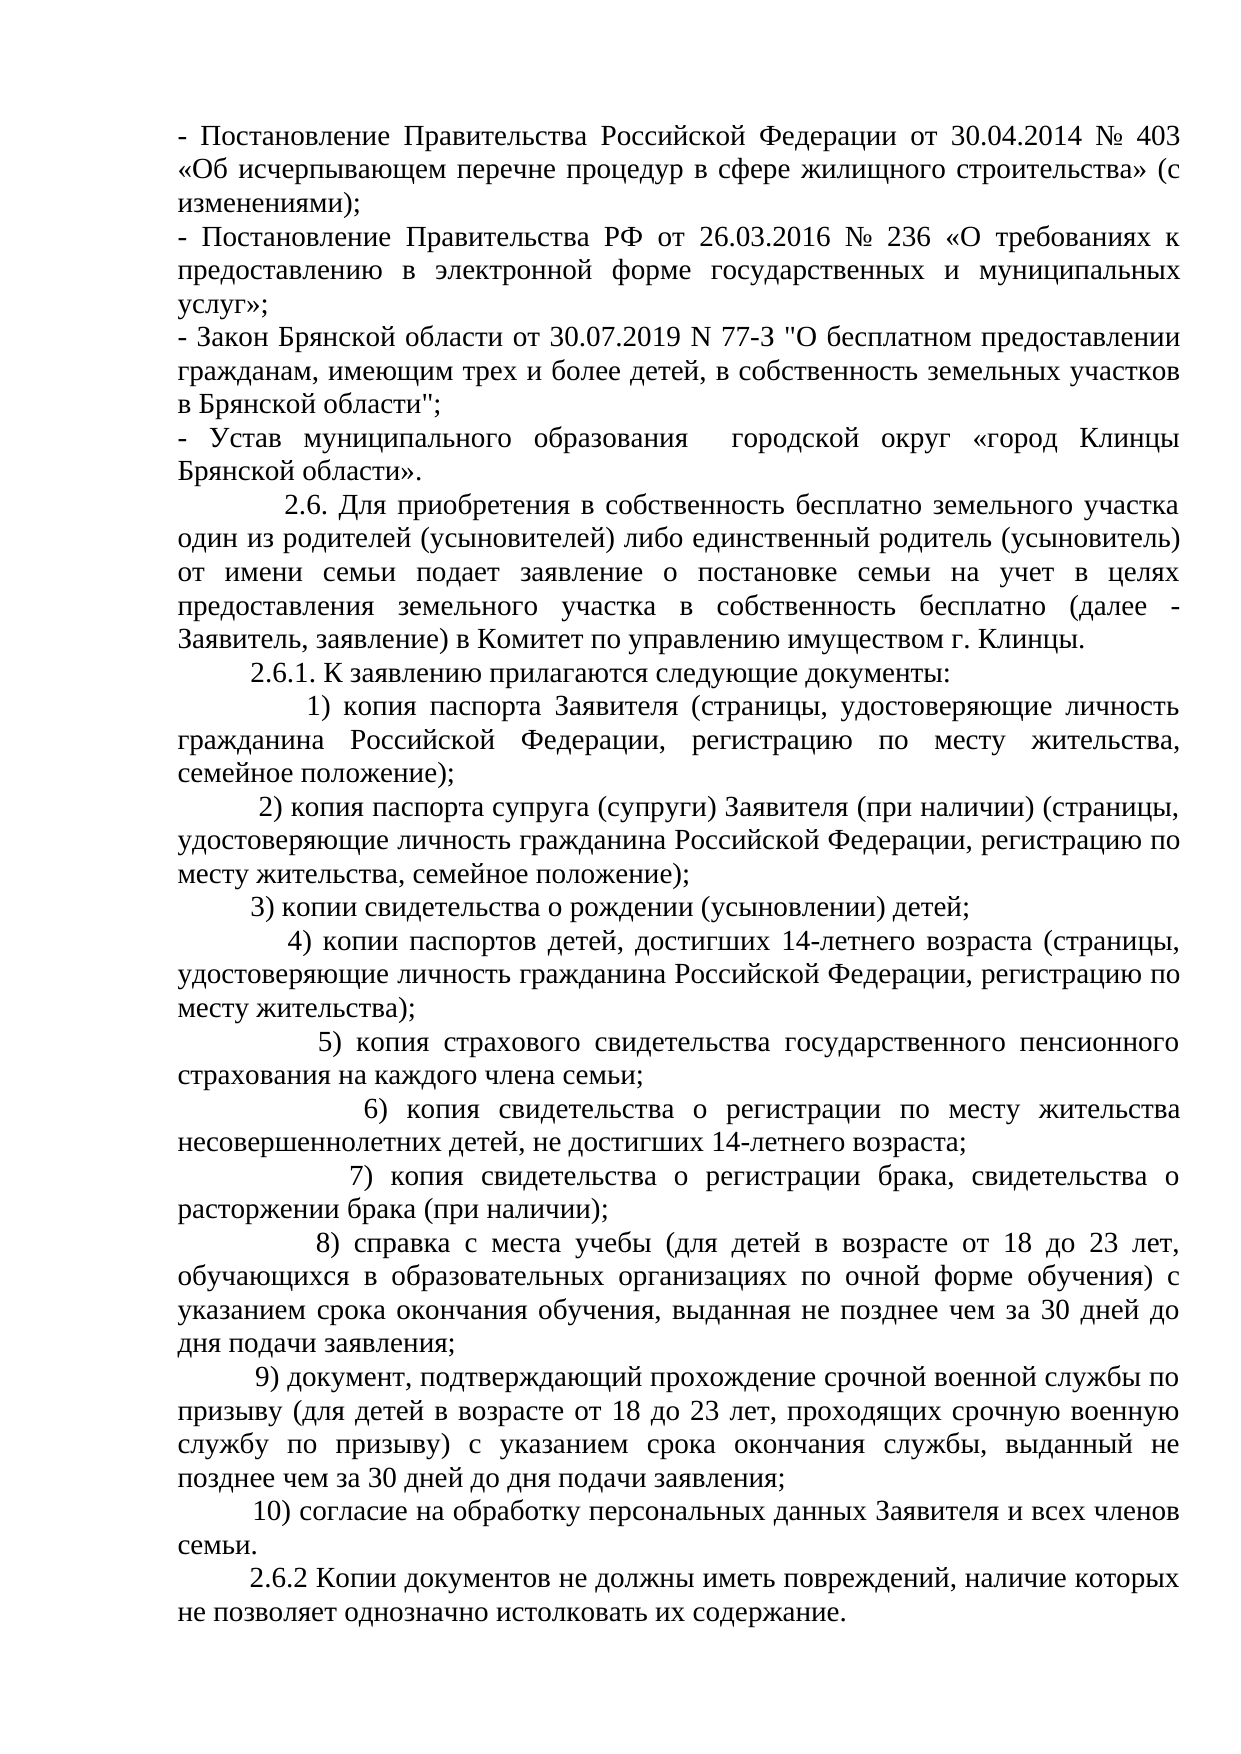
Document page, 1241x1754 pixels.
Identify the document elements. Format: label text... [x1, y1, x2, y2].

text 5) копия страхового свидетельства государственного пенсионного страхования на каждого члена семьи; [177, 1024, 1181, 1091]
text 6) копия свидетельства о регистрации по месту жительства несовершеннолетних детей, не достигших 14-летнего возраста; [177, 1091, 1181, 1158]
text 9) документ, подтверждающий прохождение срочной военной службы по призыву (для детей в возрасте от 18 до 23 лет, проходящих срочную военную службу по призыву) с указанием срока окончания службы, выданный не позднее чем за 30 дней до дня подачи заявления; [177, 1359, 1181, 1493]
text - Постановление Правительства Российской Федерации от 30.04.2014 № 403 «Об исчерпывающем перечне процедур в сфере жилищного строительства» (с изменениями); [177, 118, 1181, 219]
text 8) справка с места учебы (для детей в возрасте от 18 до 23 лет, обучающихся в образовательных организациях по очной форме обучения) с указанием срока окончания обучения, выданная не позднее чем за 30 дней до дня подачи заявления; [177, 1225, 1181, 1359]
text 3) копии свидетельства о рождении (усыновлении) детей; [177, 889, 1181, 923]
text 7) копия свидетельства о регистрации брака, свидетельства о расторжении брака (при наличии); [177, 1158, 1181, 1225]
text - Постановление Правительства РФ от 26.03.2016 № 236 «О требованиях к предоставлению в электронной форме государственных и муниципальных услуг»; [177, 219, 1181, 319]
text 2.6.2 Копии документов не должны иметь повреждений, наличие которых не позволяет однозначно истолковать их содержание. [177, 1560, 1181, 1627]
text 10) согласие на обработку персональных данных Заявителя и всех членов семьи. [177, 1493, 1181, 1560]
text 4) копии паспортов детей, достигших 14-летнего возраста (страницы, удостоверяющие личность гражданина Российской Федерации, регистрацию по месту жительства); [177, 923, 1181, 1024]
text 2.6.1. К заявлению прилагаются следующие документы: [177, 655, 1181, 688]
text - Закон Брянской области от 30.07.2019 N 77-З "О бесплатном предоставлении гражданам, имеющим трех и более детей, в собственность земельных участков в Брянской области"; [177, 319, 1181, 420]
text 2.6. Для приобретения в собственность бесплатно земельного участка один из родителей (усыновителей) либо единственный родитель (усыновитель) от имени семьи подает заявление о постановке семьи на учет в целях предоставления земельного участка в собственность бесплатно (далее - Заявитель, заявление) в Комитет по управлению имуществом г. Клинцы. [177, 487, 1181, 655]
text - Устав муниципального образования городской округ «город Клинцы Брянской области». [177, 420, 1181, 487]
text 2) копия паспорта супруга (супруги) Заявителя (при наличии) (страницы, удостоверяющие личность гражданина Российской Федерации, регистрацию по месту жительства, семейное положение); [177, 789, 1181, 889]
text 1) копия паспорта Заявителя (страницы, удостоверяющие личность гражданина Российской Федерации, регистрацию по месту жительства, семейное положение); [177, 688, 1181, 789]
